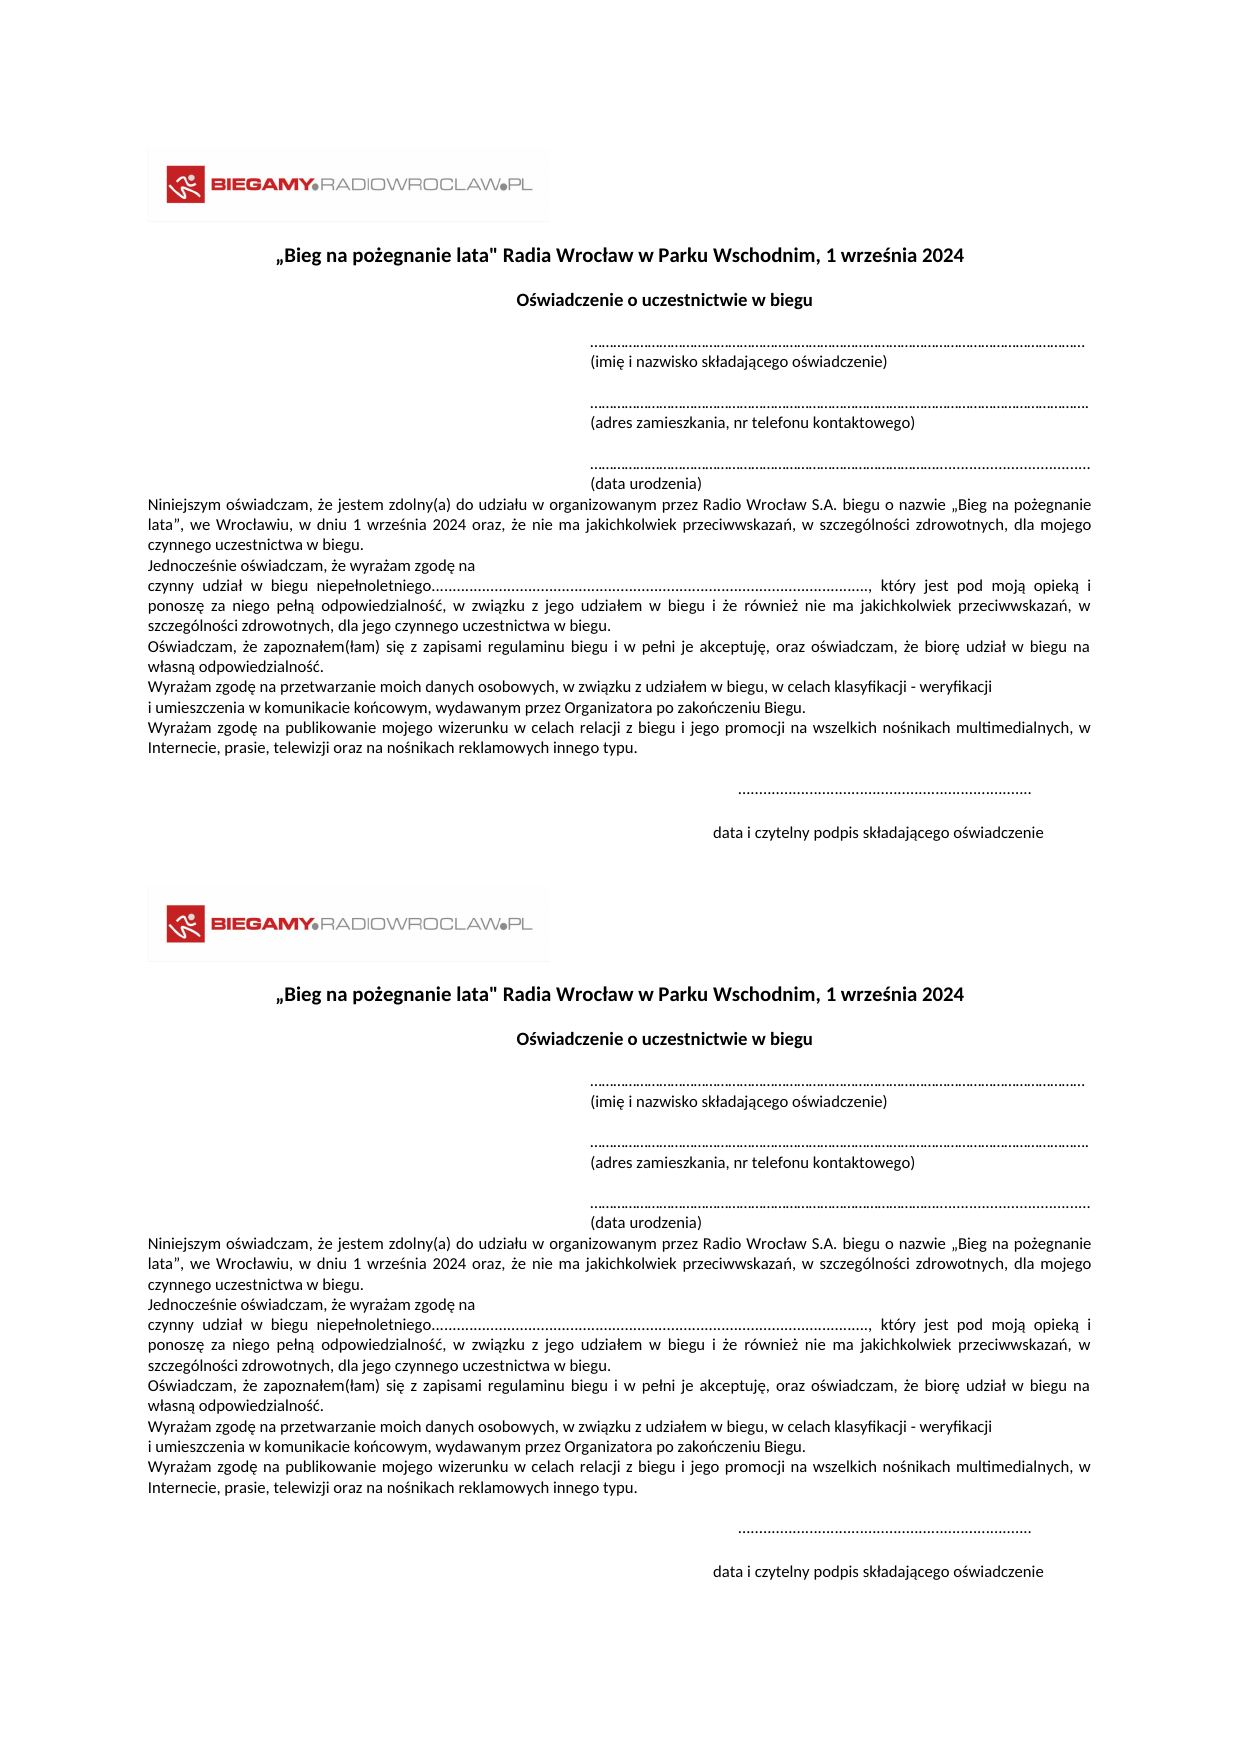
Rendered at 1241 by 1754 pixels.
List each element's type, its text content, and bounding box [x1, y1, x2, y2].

text data i czytelny podpis składającego oświadczenie [590, 1562, 1093, 1582]
text Niniejszym oświadczam, że jestem zdolny(a) do udziału w organizowanym przez Radio Wrocław S.A. biegu o nazwie „Bieg na pożegnanie lata”, we Wrocławiu, w dniu 1 września 2024 oraz, że nie ma jakichkolwiek przeciwwskazań, w szczególności zdrowotnych, dla mojego czynnego uczestnictwa w biegu. [148, 494, 1093, 555]
text Niniejszym oświadczam, że jestem zdolny(a) do udziału w organizowanym przez Radio Wrocław S.A. biegu o nazwie „Bieg na pożegnanie lata”, we Wrocławiu, w dniu 1 września 2024 oraz, że nie ma jakichkolwiek przeciwwskazań, w szczególności zdrowotnych, dla mojego czynnego uczestnictwa w biegu. [148, 1233, 1093, 1294]
text Oświadczenie o uczestnictwie w biegu [443, 1027, 1093, 1050]
text Oświadczam, że zapoznałem(łam) się z zapisami regulaminu biegu i w pełni je akceptuję, oraz oświadczam, że biorę udział w biegu na własną odpowiedzialność. [148, 636, 1093, 677]
text i umieszczenia w komunikacie końcowym, wydawanym przez Organizatora po zakończeniu Biegu. [148, 1436, 1093, 1457]
text (data urodzenia) [590, 1213, 1093, 1233]
text i umieszczenia w komunikacie końcowym, wydawanym przez Organizatora po zakończeniu Biegu. [148, 697, 1093, 717]
text …………………………………………………………………………………………………………………. [590, 392, 1093, 413]
text ………………………………………………………………………………………………………………… [590, 1071, 1093, 1091]
text Jednocześnie oświadczam, że wyrażam zgodę na [148, 555, 1093, 575]
text (adres zamieszkania, nr telefonu kontaktowego) [590, 1152, 1093, 1172]
text ………………………………………………………………………………..................................... [590, 453, 1093, 473]
text (imię i nazwisko składającego oświadczenie) [590, 352, 1093, 372]
text (data urodzenia) [590, 473, 1093, 494]
text Wyrażam zgodę na publikowanie mojego wizerunku w celach relacji z biegu i jego promocji na wszelkich nośnikach multimedialnych, w Internecie, prasie, telewizji oraz na nośnikach reklamowych innego typu. [148, 717, 1093, 758]
text „Bieg na pożegnanie lata" Radia Wrocław w Parku Wschodnim, 1 września 2024 [148, 242, 1093, 268]
text czynny udział w biegu niepełnoletniego........................................................................................................, który jest pod moją opieką i ponoszę za niego pełną odpowiedzialność, w związku z jego udziałem w biegu i że również nie ma jakichkolwiek przeciwwskazań, w szczególności zdrowotnych, dla jego czynnego uczestnictwa w biegu. [148, 575, 1093, 636]
text ...................................................................... [295, 778, 1093, 798]
text „Bieg na pożegnanie lata" Radia Wrocław w Parku Wschodnim, 1 września 2024 [148, 982, 1093, 1007]
text Jednocześnie oświadczam, że wyrażam zgodę na [148, 1294, 1093, 1314]
text (imię i nazwisko składającego oświadczenie) [590, 1091, 1093, 1111]
text Oświadczenie o uczestnictwie w biegu [443, 288, 1093, 311]
text ………………………………………………………………………………………………………………… [590, 331, 1093, 352]
text czynny udział w biegu niepełnoletniego........................................................................................................, który jest pod moją opieką i ponoszę za niego pełną odpowiedzialność, w związku z jego udziałem w biegu i że również nie ma jakichkolwiek przeciwwskazań, w szczególności zdrowotnych, dla jego czynnego uczestnictwa w biegu. [148, 1314, 1093, 1375]
text …………………………………………………………………………………………………………………. [590, 1132, 1093, 1152]
text ………………………………………………………………………………..................................... [590, 1192, 1093, 1213]
picture [147, 147, 550, 222]
text ...................................................................... [295, 1517, 1093, 1538]
text Wyrażam zgodę na przetwarzanie moich danych osobowych, w związku z udziałem w biegu, w celach klasyfikacji - weryfikacji [148, 1416, 1093, 1436]
text (adres zamieszkania, nr telefonu kontaktowego) [590, 413, 1093, 433]
picture [147, 886, 550, 962]
text Wyrażam zgodę na publikowanie mojego wizerunku w celach relacji z biegu i jego promocji na wszelkich nośnikach multimedialnych, w Internecie, prasie, telewizji oraz na nośnikach reklamowych innego typu. [148, 1457, 1093, 1497]
text Oświadczam, że zapoznałem(łam) się z zapisami regulaminu biegu i w pełni je akceptuję, oraz oświadczam, że biorę udział w biegu na własną odpowiedzialność. [148, 1375, 1093, 1416]
text Wyrażam zgodę na przetwarzanie moich danych osobowych, w związku z udziałem w biegu, w celach klasyfikacji - weryfikacji [148, 677, 1093, 697]
text data i czytelny podpis składającego oświadczenie [590, 822, 1093, 843]
